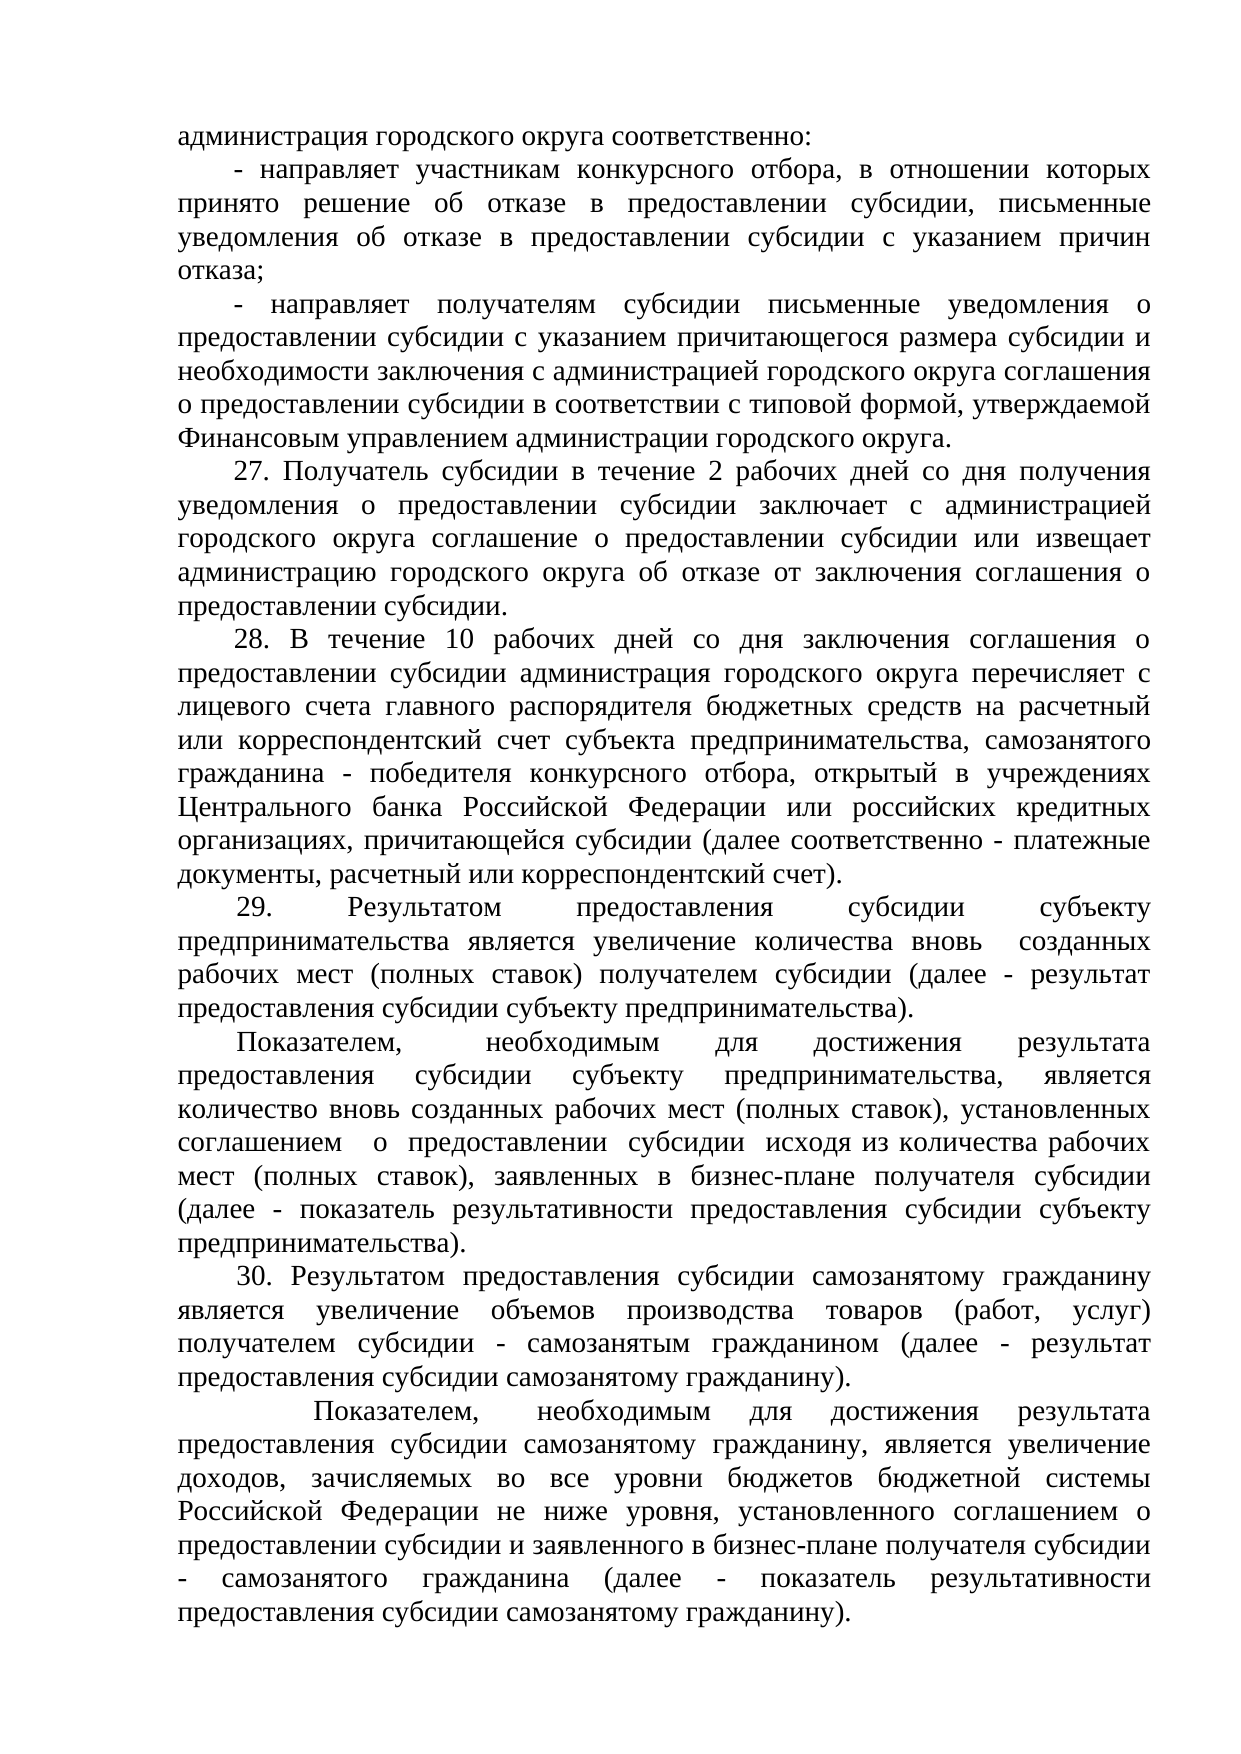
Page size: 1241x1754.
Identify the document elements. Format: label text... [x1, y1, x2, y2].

text Показателем, необходимым для достижения результата предоставления субсидии самозанятому гражданину, является увеличение доходов, зачисляемых во все уровни бюджетов бюджетной системы Российской Федерации не ниже уровня, установленного соглашением о предоставлении субсидии и заявленного в бизнес-плане получателя субсидии - самозанятого гражданина (далее - показатель результативности предоставления субсидии самозанятому гражданину). [177, 1393, 1152, 1627]
text - направляет участникам конкурсного отбора, в отношении которых принято решение об отказе в предоставлении субсидии, письменные уведомления об отказе в предоставлении субсидии с указанием причин отказа; [177, 152, 1152, 286]
text 30. Результатом предоставления субсидии самозанятому гражданину является увеличение объемов производства товаров (работ, услуг) получателем субсидии - самозанятым гражданином (далее - результат предоставления субсидии самозанятому гражданину). [177, 1258, 1152, 1393]
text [177, 118, 1152, 152]
text 28. В течение 10 рабочих дней со дня заключения соглашения о предоставлении субсидии администрация городского округа перечисляет с лицевого счета главного распорядителя бюджетных средств на расчетный или корреспондентский счет субъекта предпринимательства, самозанятого гражданина - победителя конкурсного отбора, открытый в учреждениях Центрального банка Российской Федерации или российских кредитных организациях, причитающейся субсидии (далее соответственно - платежные документы, расчетный или корреспондентский счет). [177, 621, 1152, 889]
text 27. Получатель субсидии в течение 2 рабочих дней со дня получения уведомления о предоставлении субсидии заключает с администрацией городского округа соглашение о предоставлении субсидии или извещает администрацию городского округа об отказе от заключения соглашения о предоставлении субсидии. [177, 453, 1152, 621]
text 29. Результатом предоставления субсидии субъекту предпринимательства является увеличение количества вновь созданных рабочих мест (полных ставок) получателем субсидии (далее - результат предоставления субсидии субъекту предпринимательства). [177, 889, 1152, 1024]
text Показателем, необходимым для достижения результата предоставления субсидии субъекту предпринимательства, является количество вновь созданных рабочих мест (полных ставок), установленных соглашением о предоставлении субсидии исходя из количества рабочих мест (полных ставок), заявленных в бизнес-плане получателя субсидии (далее - показатель результативности предоставления субсидии субъекту предпринимательства). [177, 1024, 1152, 1258]
text - направляет получателям субсидии письменные уведомления о предоставлении субсидии с указанием причитающегося размера субсидии и необходимости заключения с администрацией городского округа соглашения о предоставлении субсидии в соответствии с типовой формой, утверждаемой Финансовым управлением администрации городского округа. [177, 286, 1152, 453]
